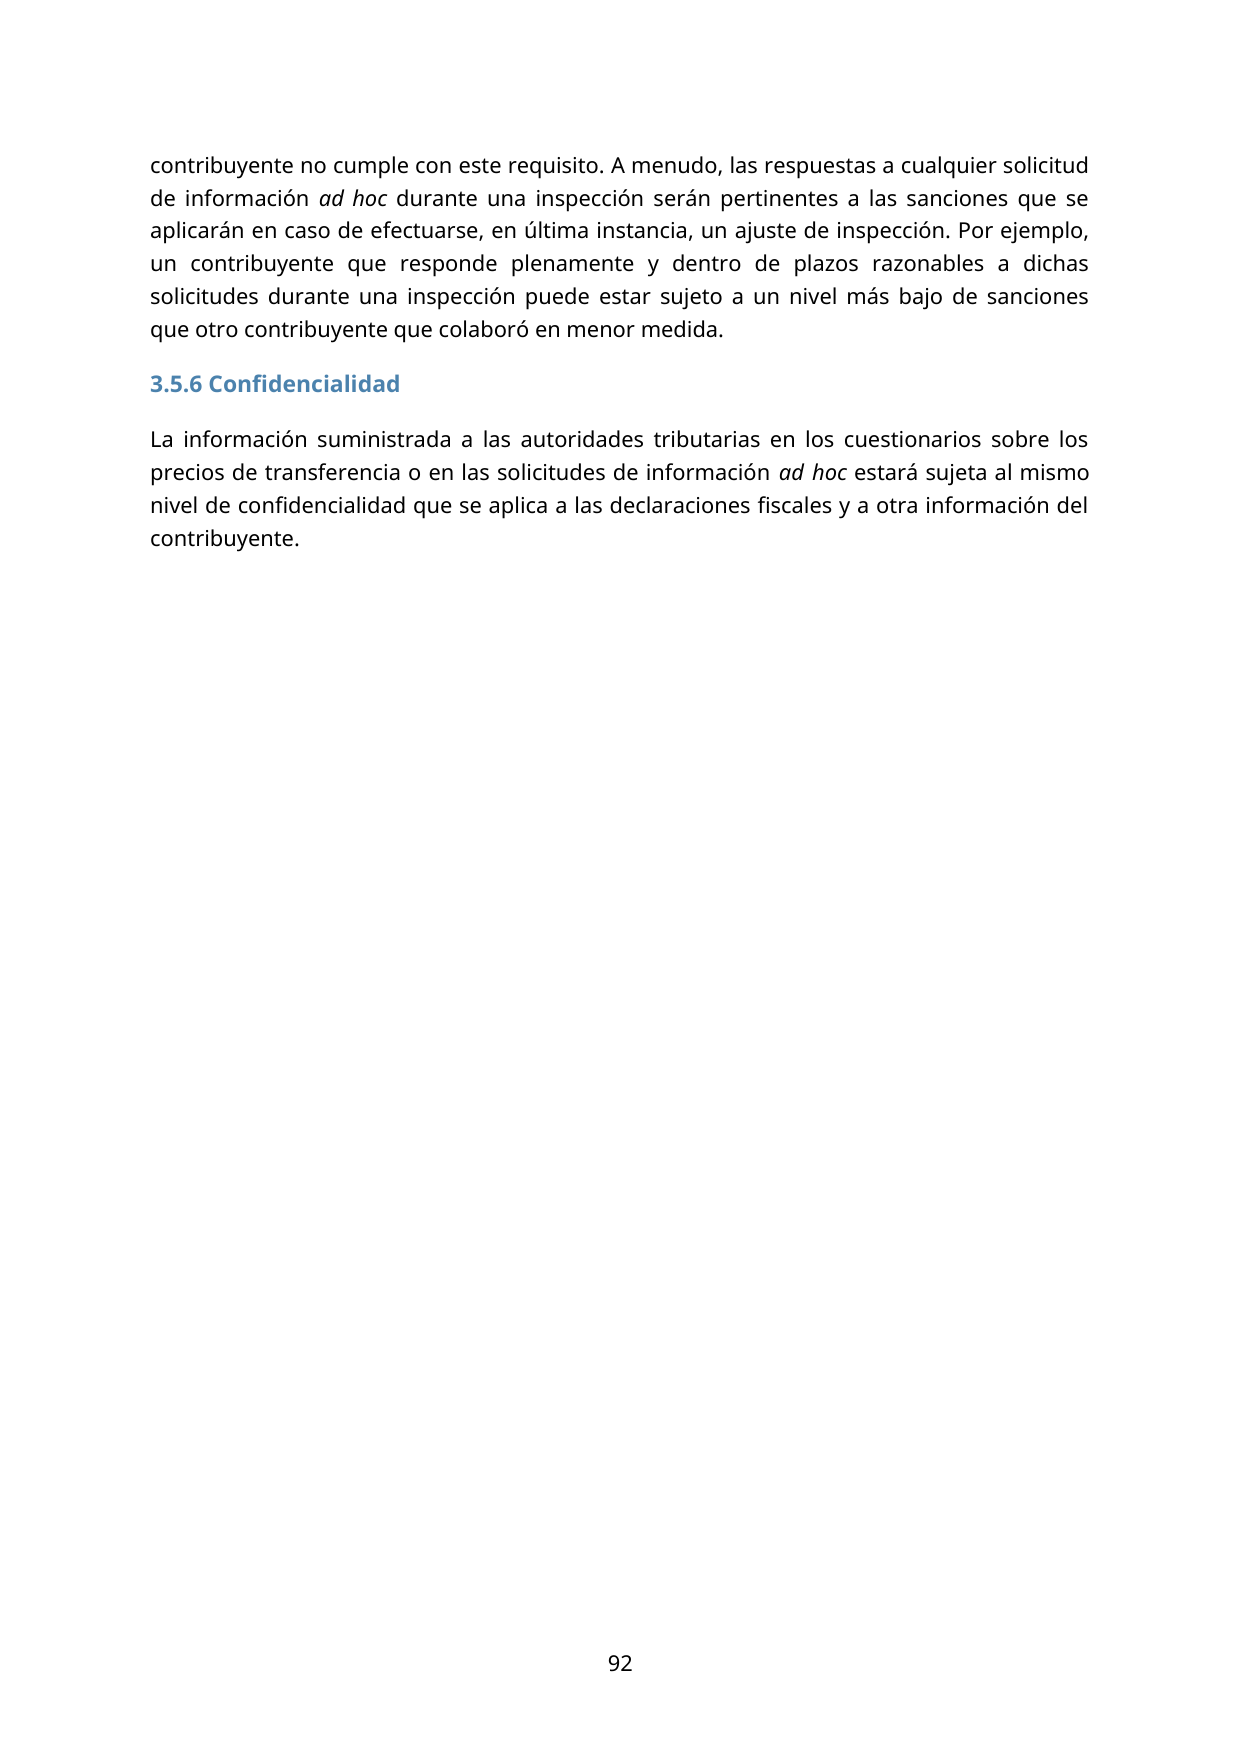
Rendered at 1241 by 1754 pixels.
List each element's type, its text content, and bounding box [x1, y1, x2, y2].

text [150, 150, 1090, 343]
text La información suministrada a las autoridades tributarias en los cuestionarios sobre los precios de transferencia o en las solicitudes de información ad hoc estará sujeta al mismo nivel de confidencialidad que se aplica a las declaraciones fiscales y a otra información del contribuyente. [150, 424, 1090, 552]
subtitle 3.5.6 Confidencialidad [150, 368, 1090, 399]
